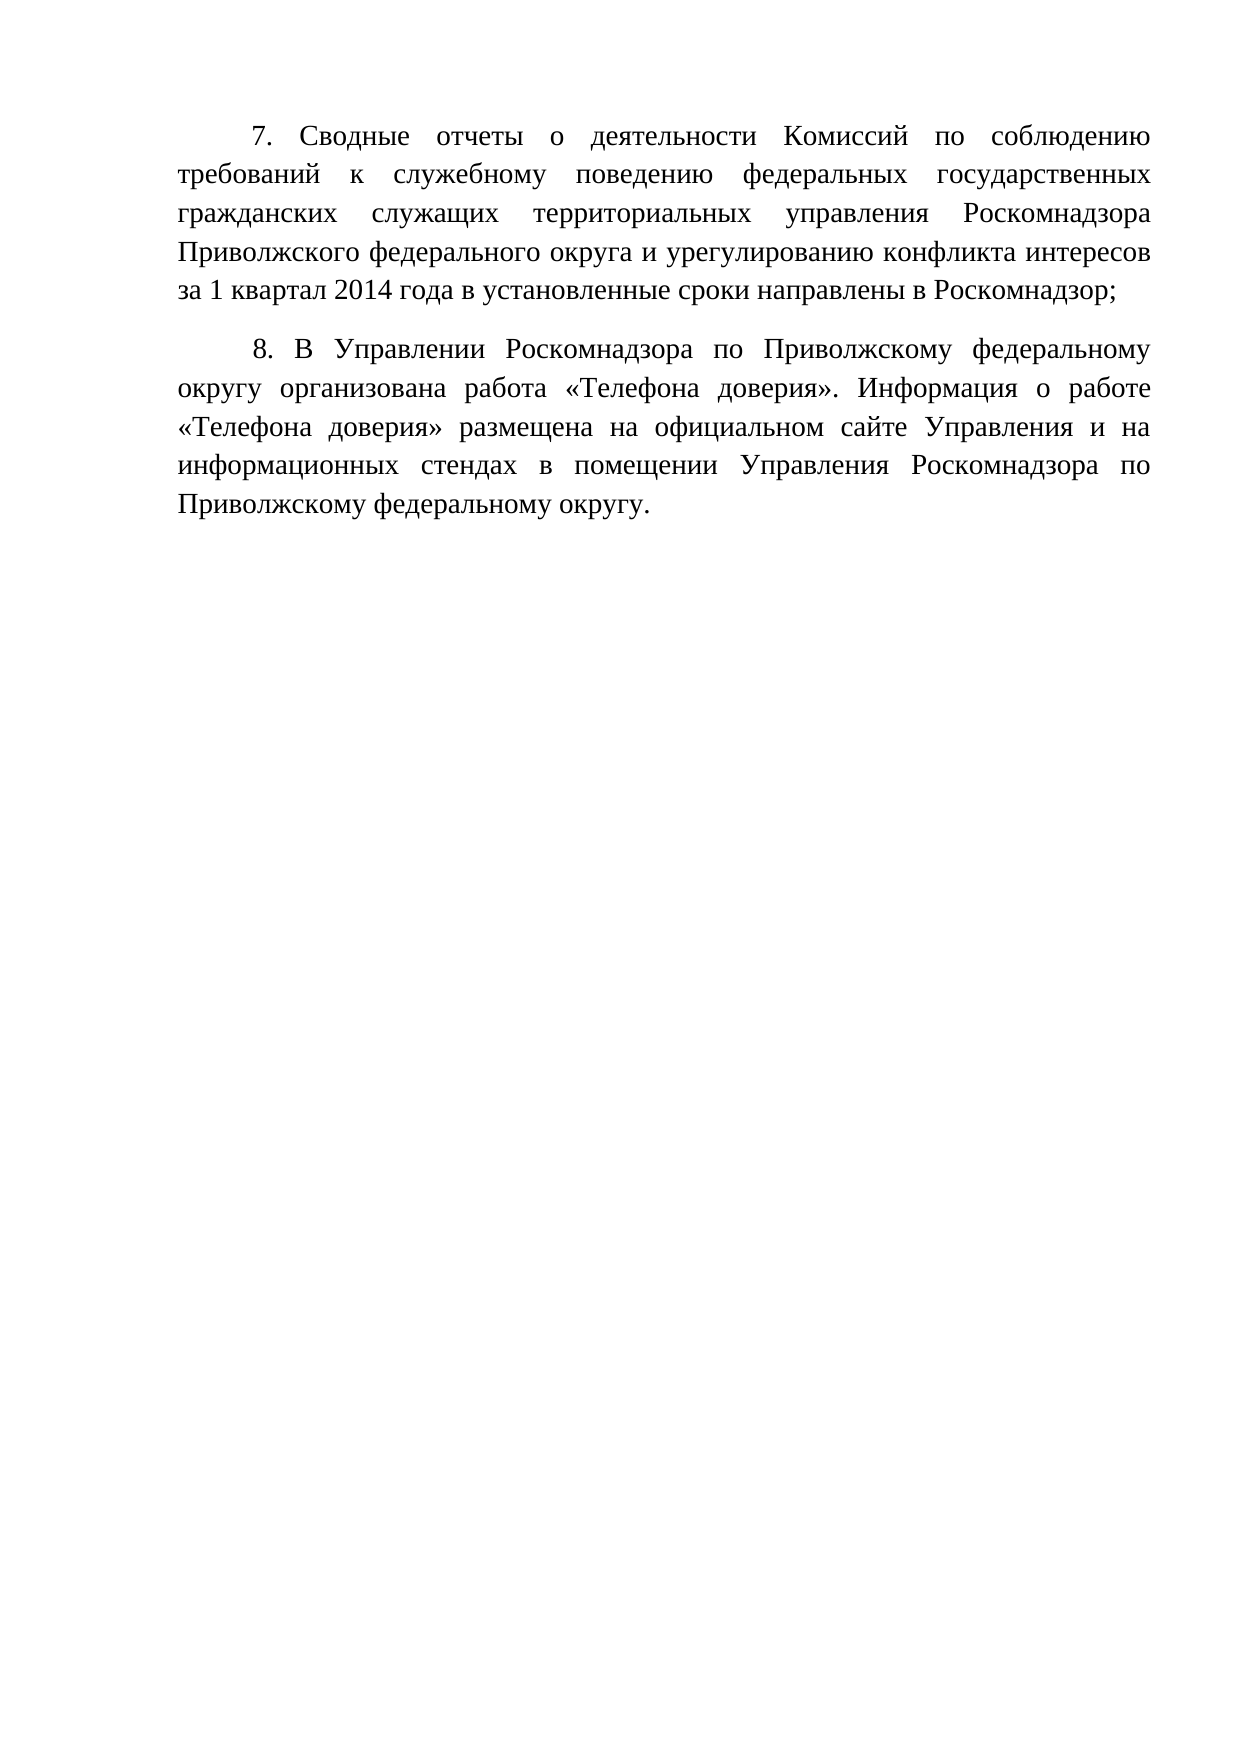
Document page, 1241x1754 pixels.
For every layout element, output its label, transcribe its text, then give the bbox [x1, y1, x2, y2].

text 7. Сводные отчеты о деятельности Комиссий по соблюдению требований к служебному поведению федеральных государственных гражданских служащих территориальных управления Роскомнадзора Приволжского федерального округа и урегулированию конфликта интересов за 1 квартал 2014 года в установленные сроки направлены в Роскомнадзор; [177, 118, 1152, 306]
text 8. В Управлении Роскомнадзора по Приволжскому федеральному округу организована работа «Телефона доверия». Информация о работе «Телефона доверия» размещена на официальном сайте Управления и на информационных стендах в помещении Управления Роскомнадзора по Приволжскому федеральному округу. [177, 332, 1152, 519]
